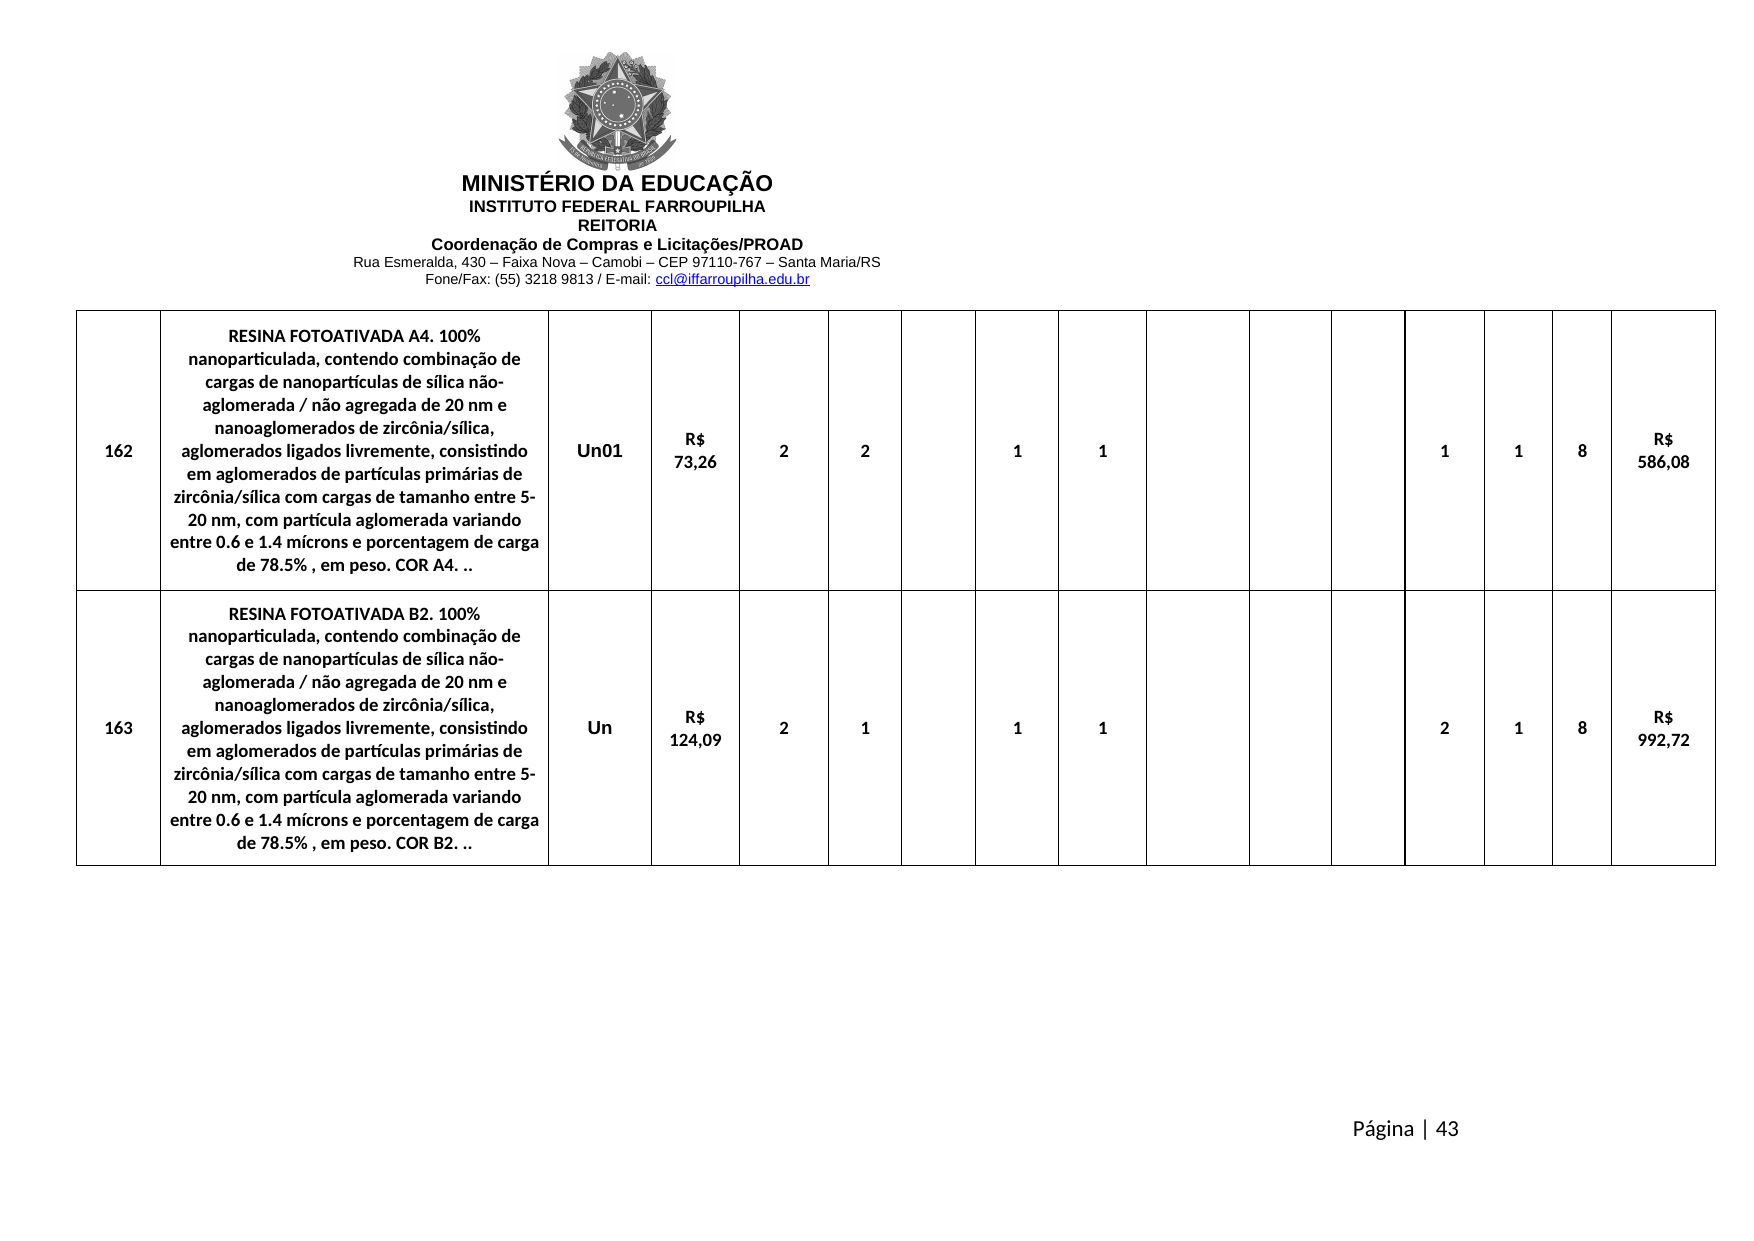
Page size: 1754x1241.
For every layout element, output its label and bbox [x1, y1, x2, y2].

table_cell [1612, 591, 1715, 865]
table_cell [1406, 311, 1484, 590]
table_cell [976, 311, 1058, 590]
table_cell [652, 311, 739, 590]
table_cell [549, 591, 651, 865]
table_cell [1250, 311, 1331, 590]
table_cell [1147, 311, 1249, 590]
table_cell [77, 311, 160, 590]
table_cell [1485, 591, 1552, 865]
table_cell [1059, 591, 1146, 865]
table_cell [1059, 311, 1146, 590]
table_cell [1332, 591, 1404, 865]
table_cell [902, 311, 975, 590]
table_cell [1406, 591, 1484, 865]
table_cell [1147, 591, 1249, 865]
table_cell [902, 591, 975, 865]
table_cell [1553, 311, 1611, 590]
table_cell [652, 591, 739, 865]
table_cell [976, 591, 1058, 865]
picture [558, 52, 677, 171]
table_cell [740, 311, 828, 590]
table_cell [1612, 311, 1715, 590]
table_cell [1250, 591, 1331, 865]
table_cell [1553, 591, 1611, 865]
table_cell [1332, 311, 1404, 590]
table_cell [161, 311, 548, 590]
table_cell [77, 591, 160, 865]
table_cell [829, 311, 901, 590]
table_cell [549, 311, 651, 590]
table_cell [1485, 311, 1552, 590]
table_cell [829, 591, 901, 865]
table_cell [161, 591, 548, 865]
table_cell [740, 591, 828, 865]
